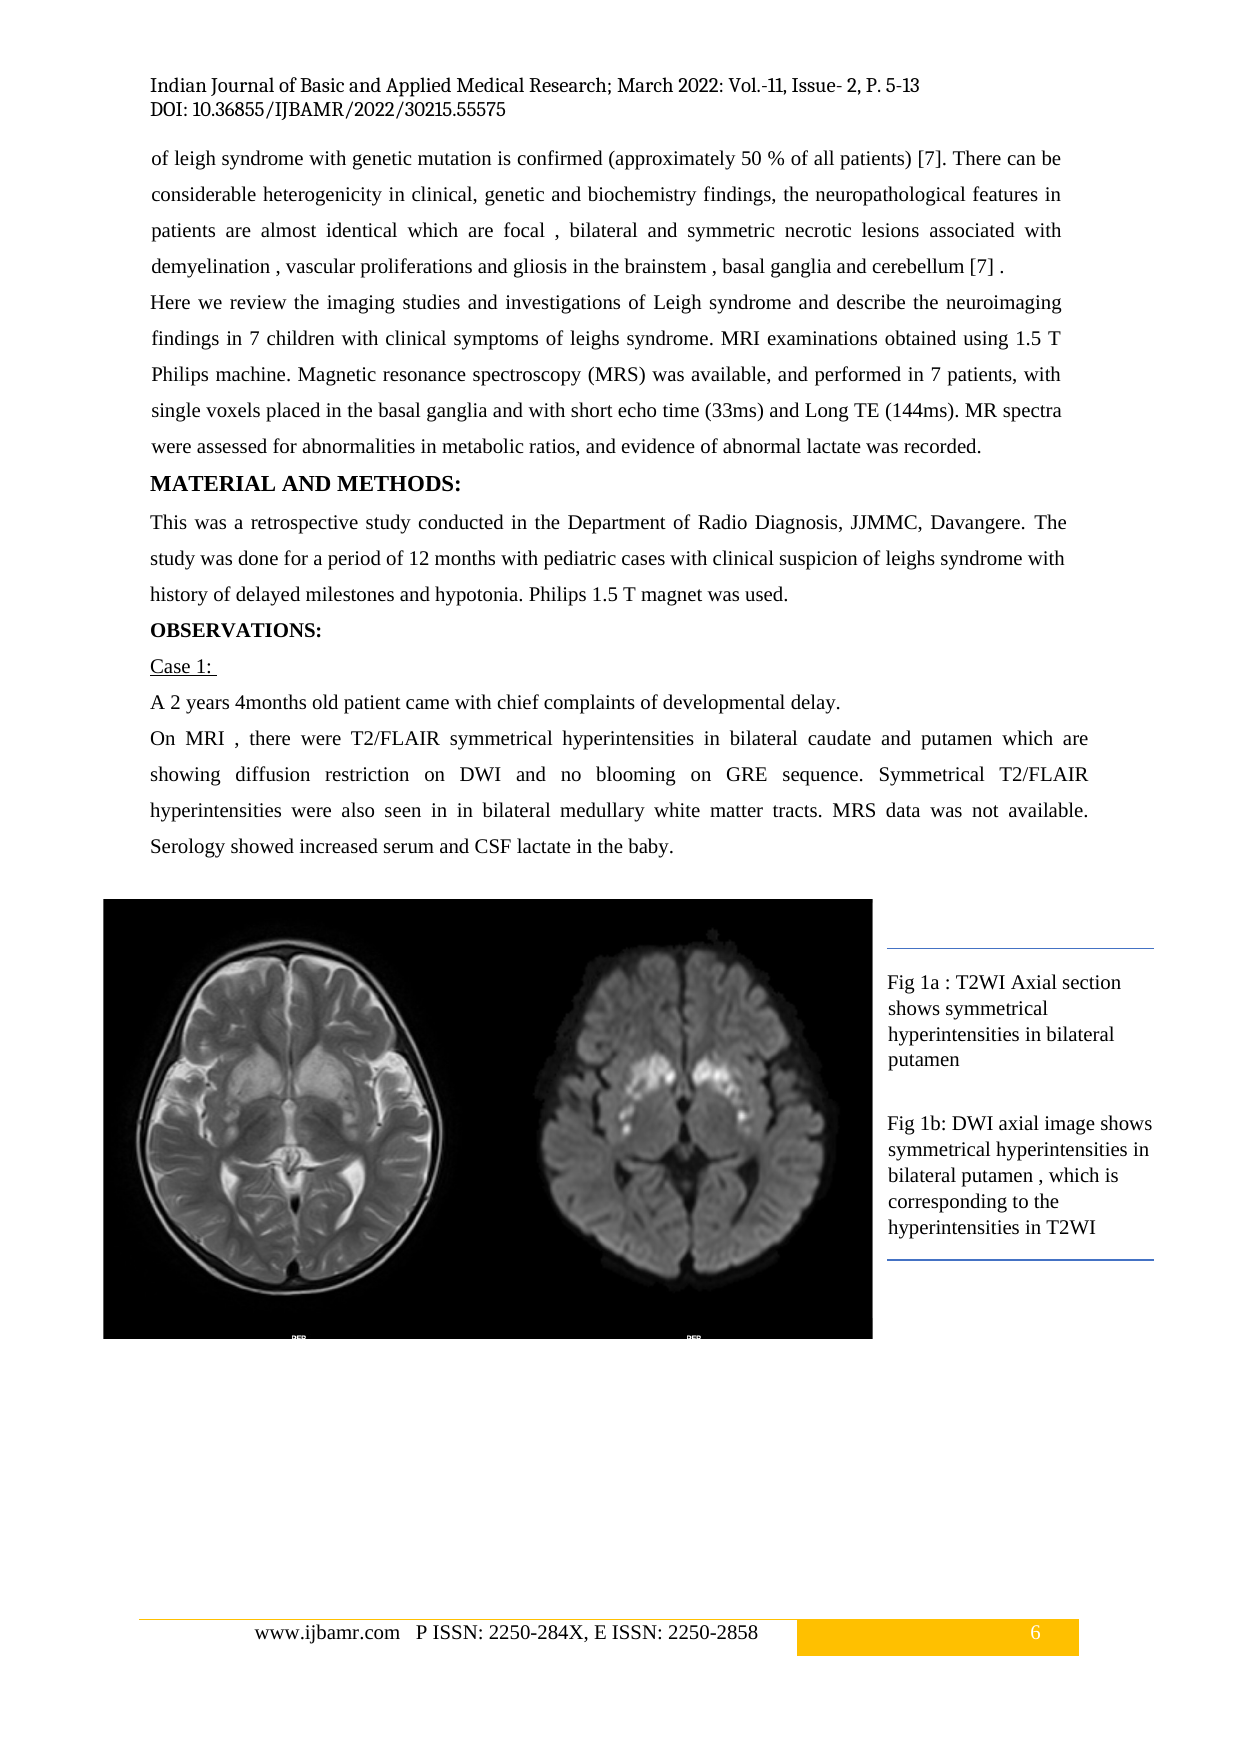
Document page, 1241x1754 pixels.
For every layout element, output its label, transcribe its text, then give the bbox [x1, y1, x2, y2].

text MATERIAL AND METHODS: [150, 470, 1067, 496]
text Here we review the imaging studies and investigations of Leigh syndrome and describe the neuroimaging findings in 7 children with clinical symptoms of leighs syndrome. MRI examinations obtained using 1.5 T Philips machine. Magnetic resonance spectroscopy (MRS) was available, and performed in 7 patients, with single voxels placed in the basal ganglia and with short echo time (33ms) and Long TE (144ms). MR spectra were assessed for abnormalities in metabolic ratios, and evidence of abnormal lactate was recorded. [150, 290, 1063, 458]
text On MRI , there were T2/FLAIR symmetrical hyperintensities in bilateral caudate and putamen which are showing diffusion restriction on DWI and no blooming on GRE sequence. Symmetrical T2/FLAIR hyperintensities were also seen in in bilateral medullary white matter tracts. MRS data was not available. Serology showed increased serum and CSF lactate in the baby. [150, 726, 1090, 858]
text This was a retrospective study conducted in the Department of Radio Diagnosis, JJMMC, Davangere. The study was done for a period of 12 months with pediatric cases with clinical suspicion of leighs syndrome with history of delayed milestones and hypotonia. Philips 1.5 T magnet was used. [150, 509, 1067, 606]
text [150, 146, 1063, 278]
text OBSERVATIONS: [150, 618, 1063, 642]
text A 2 years 4months old patient came with chief complaints of developmental delay. [150, 690, 1090, 714]
text Case 1: [150, 654, 1063, 678]
picture [103, 899, 873, 1339]
